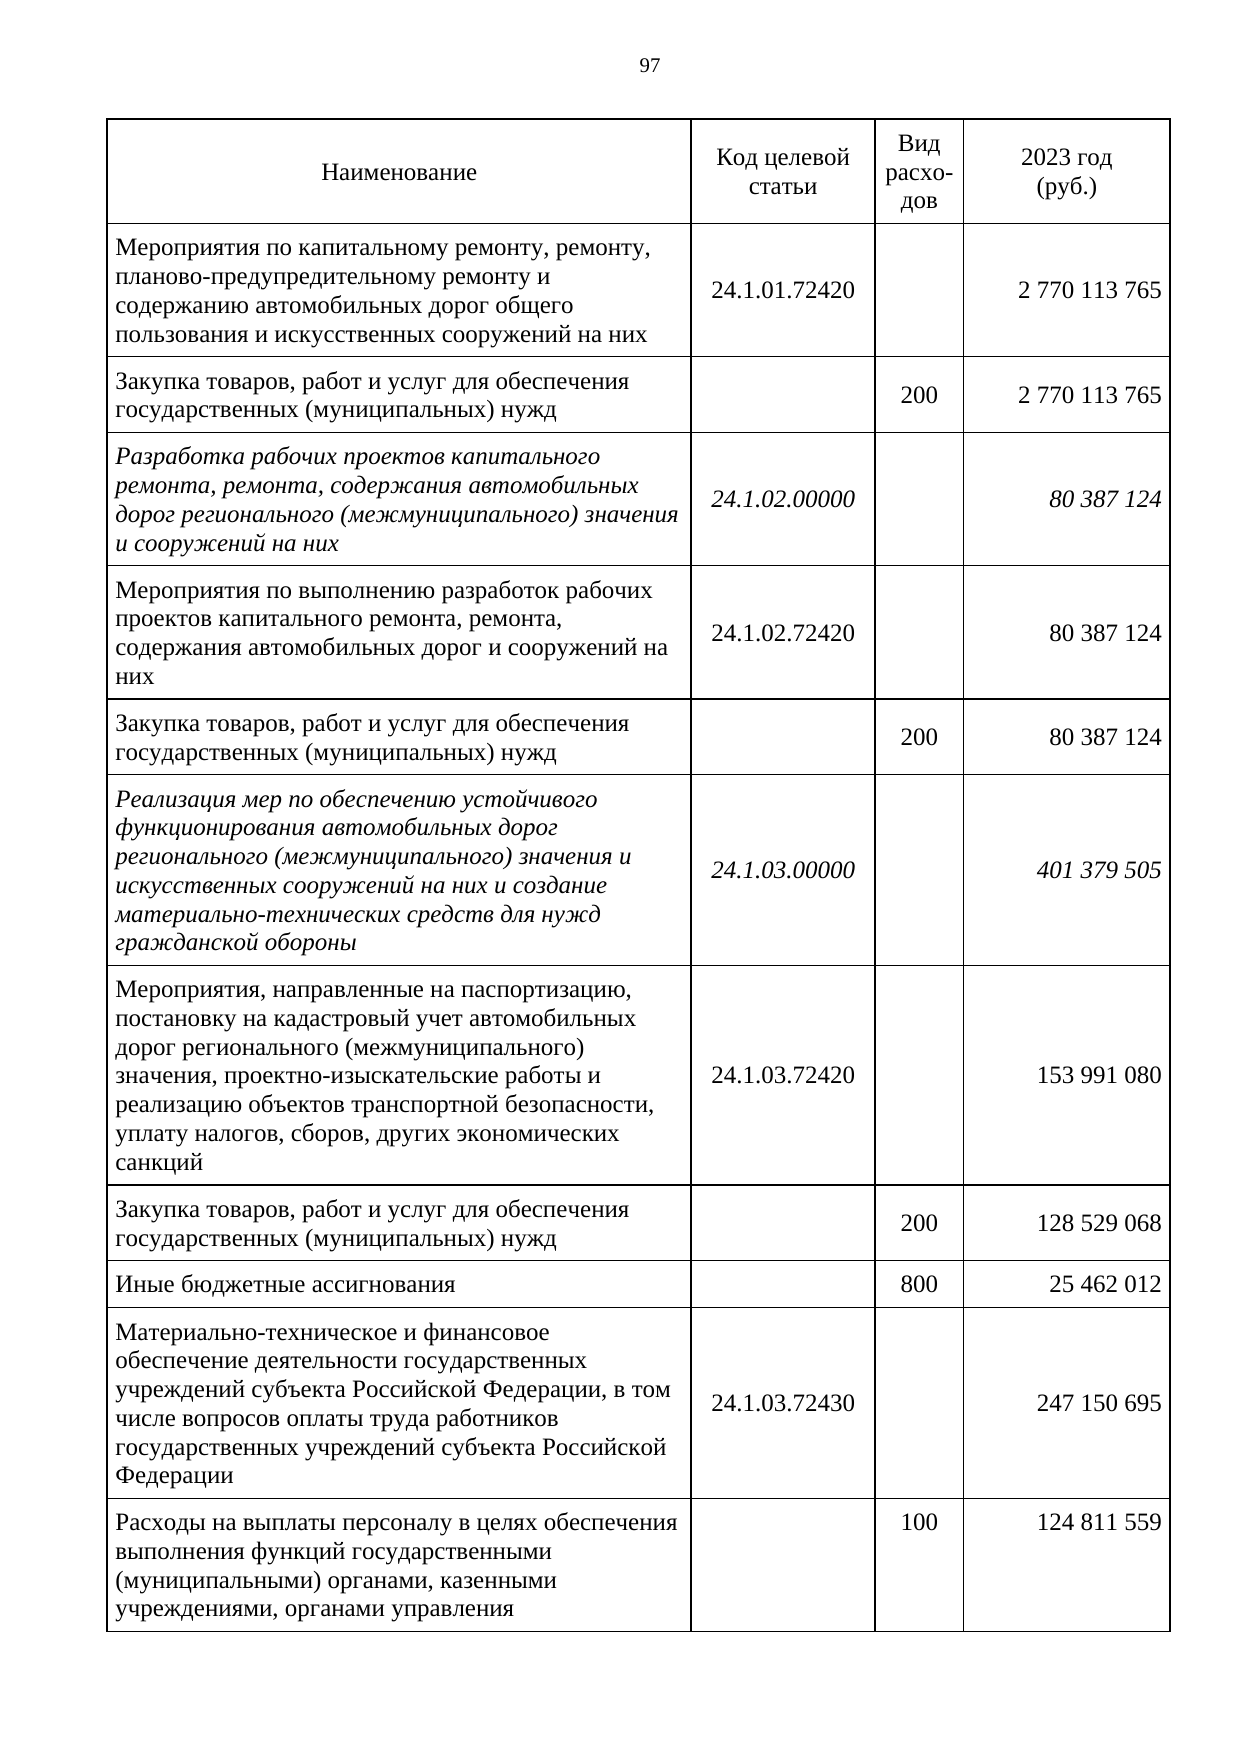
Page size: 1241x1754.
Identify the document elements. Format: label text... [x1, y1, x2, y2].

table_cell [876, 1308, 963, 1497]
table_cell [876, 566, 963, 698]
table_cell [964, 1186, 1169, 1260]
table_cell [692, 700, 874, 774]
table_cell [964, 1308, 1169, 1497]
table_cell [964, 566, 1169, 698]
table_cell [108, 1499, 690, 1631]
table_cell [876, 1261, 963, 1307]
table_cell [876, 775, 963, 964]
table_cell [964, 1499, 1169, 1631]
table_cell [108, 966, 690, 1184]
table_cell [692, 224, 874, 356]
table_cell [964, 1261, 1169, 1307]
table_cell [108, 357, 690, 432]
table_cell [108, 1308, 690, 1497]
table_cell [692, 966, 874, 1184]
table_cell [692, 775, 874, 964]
table_header 2023 год (руб.) [964, 120, 1169, 223]
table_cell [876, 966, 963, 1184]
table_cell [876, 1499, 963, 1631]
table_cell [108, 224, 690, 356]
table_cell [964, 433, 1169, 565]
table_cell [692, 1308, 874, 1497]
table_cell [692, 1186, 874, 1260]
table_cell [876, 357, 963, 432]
table_header Наименование [108, 120, 690, 223]
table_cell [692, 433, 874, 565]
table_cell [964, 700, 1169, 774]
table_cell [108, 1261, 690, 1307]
table_header Вид расхо-дов [876, 120, 963, 223]
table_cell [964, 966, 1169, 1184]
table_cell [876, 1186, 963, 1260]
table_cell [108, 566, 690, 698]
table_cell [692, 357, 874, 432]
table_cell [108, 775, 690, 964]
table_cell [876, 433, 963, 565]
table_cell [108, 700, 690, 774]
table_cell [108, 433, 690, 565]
table_header Код целевой статьи [692, 120, 874, 223]
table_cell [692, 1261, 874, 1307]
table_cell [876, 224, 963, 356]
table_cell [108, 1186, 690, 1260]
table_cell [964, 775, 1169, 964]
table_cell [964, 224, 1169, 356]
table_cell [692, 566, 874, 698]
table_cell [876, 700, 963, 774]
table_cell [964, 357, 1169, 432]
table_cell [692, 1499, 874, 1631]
